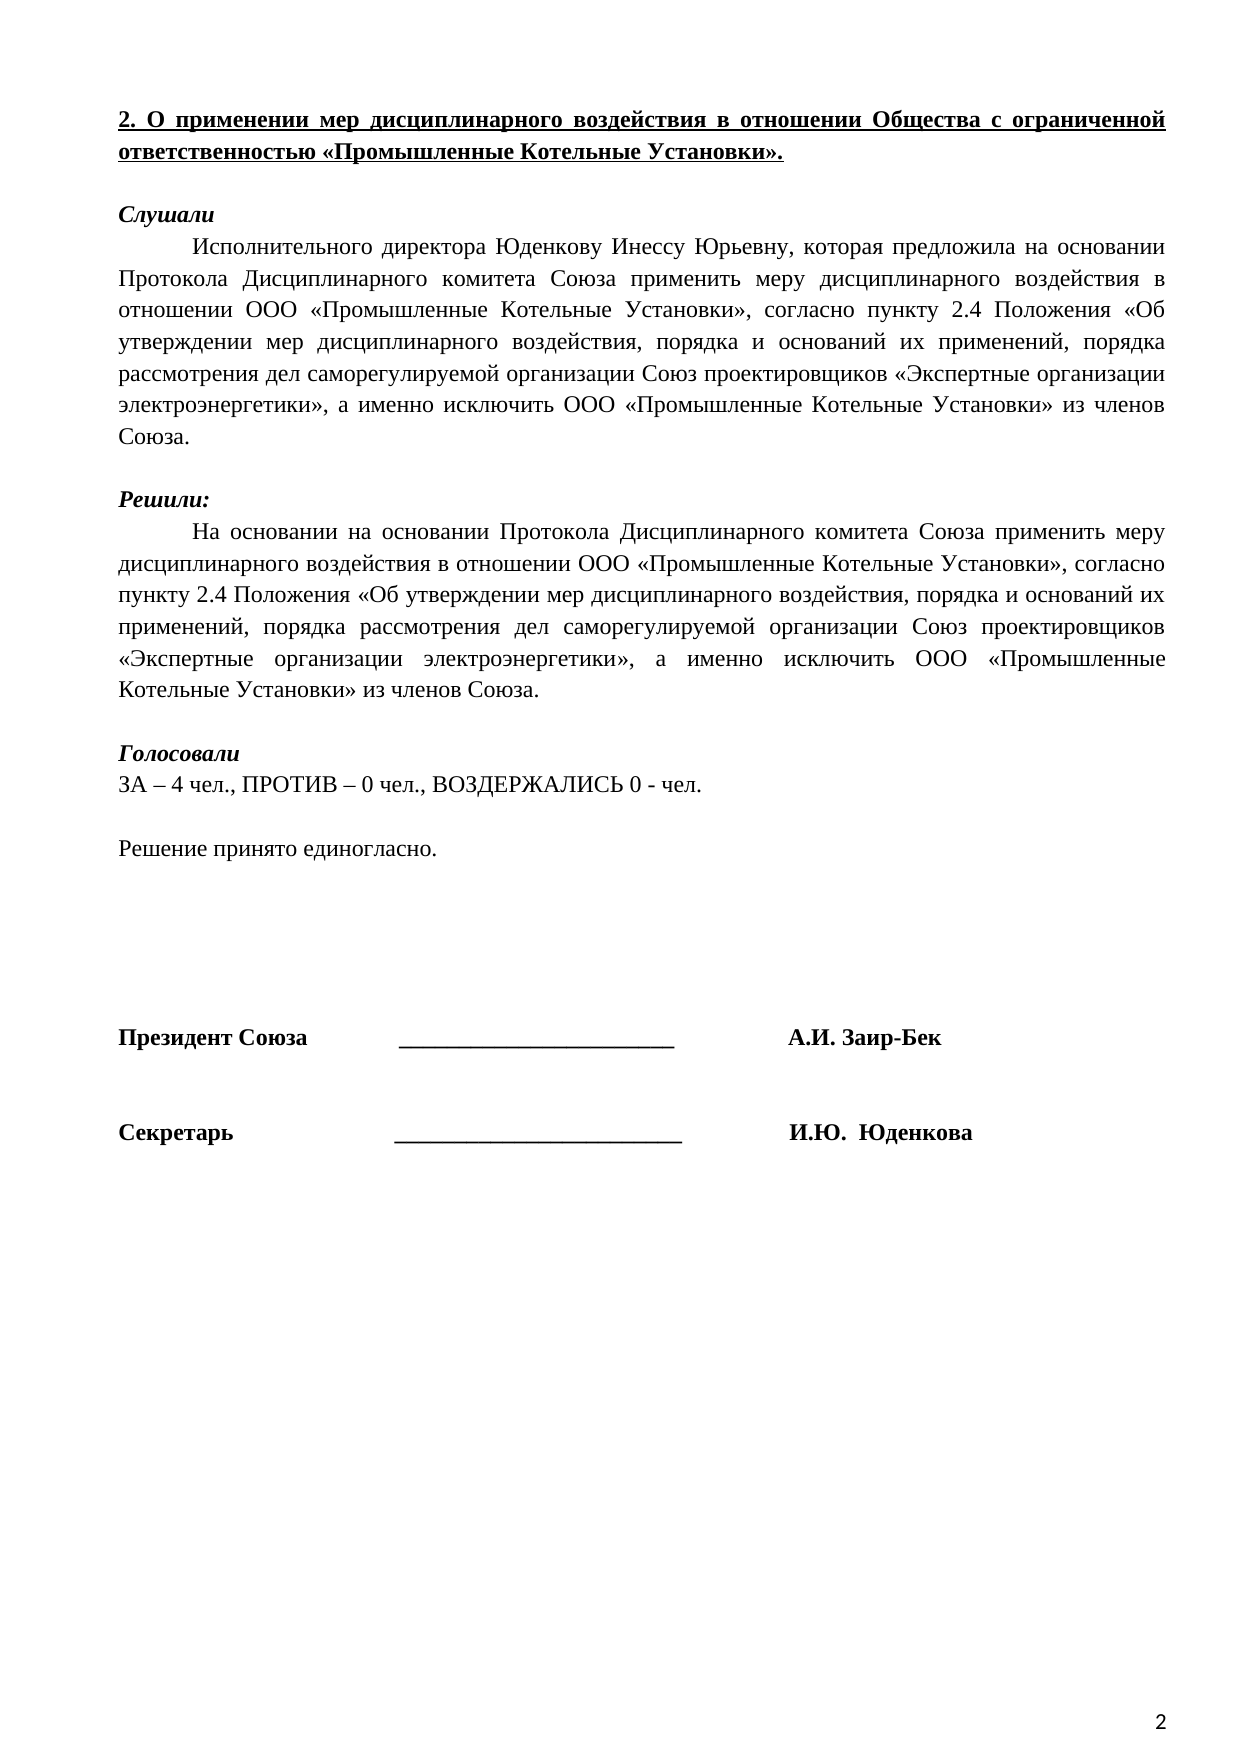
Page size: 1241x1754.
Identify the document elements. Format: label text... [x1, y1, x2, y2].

text Исполнительного директора Юденкову Инессу Юрьевну, которая предложила на основании Протокола Дисциплинарного комитета Союза применить меру дисциплинарного воздействия в отношении ООО «Промышленные Котельные Установки», согласно пункту 2.4 Положения «Об утверждении мер дисциплинарного воздействия, порядка и оснований их применений, порядка рассмотрения дел саморегулируемой организации Союз проектировщиков «Экспертные организации электроэнергетики», а именно исключить ООО «Промышленные Котельные Установки» из членов Союза. [118, 232, 1167, 450]
text Решили: [118, 486, 1167, 513]
text Слушали [118, 201, 1167, 228]
text Президент Союза _______________________ А.И. Заир-Бек [118, 1023, 1167, 1051]
text 2. О применении мер дисциплинарного воздействия в отношении Общества с ограниченной ответственностью «Промышленные Котельные Установки». [118, 106, 1167, 165]
text Голосовали [118, 739, 1167, 766]
text Секретарь ________________________ И.Ю. Юденкова [118, 1118, 1167, 1146]
text На основании на основании Протокола Дисциплинарного комитета Союза применить меру дисциплинарного воздействия в отношении ООО «Промышленные Котельные Установки», согласно пункту 2.4 Положения «Об утверждении мер дисциплинарного воздействия, порядка и оснований их применений, порядка рассмотрения дел саморегулируемой организации Союз проектировщиков «Экспертные организации электроэнергетики», а именно исключить ООО «Промышленные Котельные Установки» из членов Союза. [118, 517, 1167, 703]
text ЗА – 4 чел., ПРОТИВ – 0 чел., ВОЗДЕРЖАЛИСЬ 0 - чел. [118, 771, 1167, 798]
text Решение принято единогласно. [118, 834, 1167, 861]
